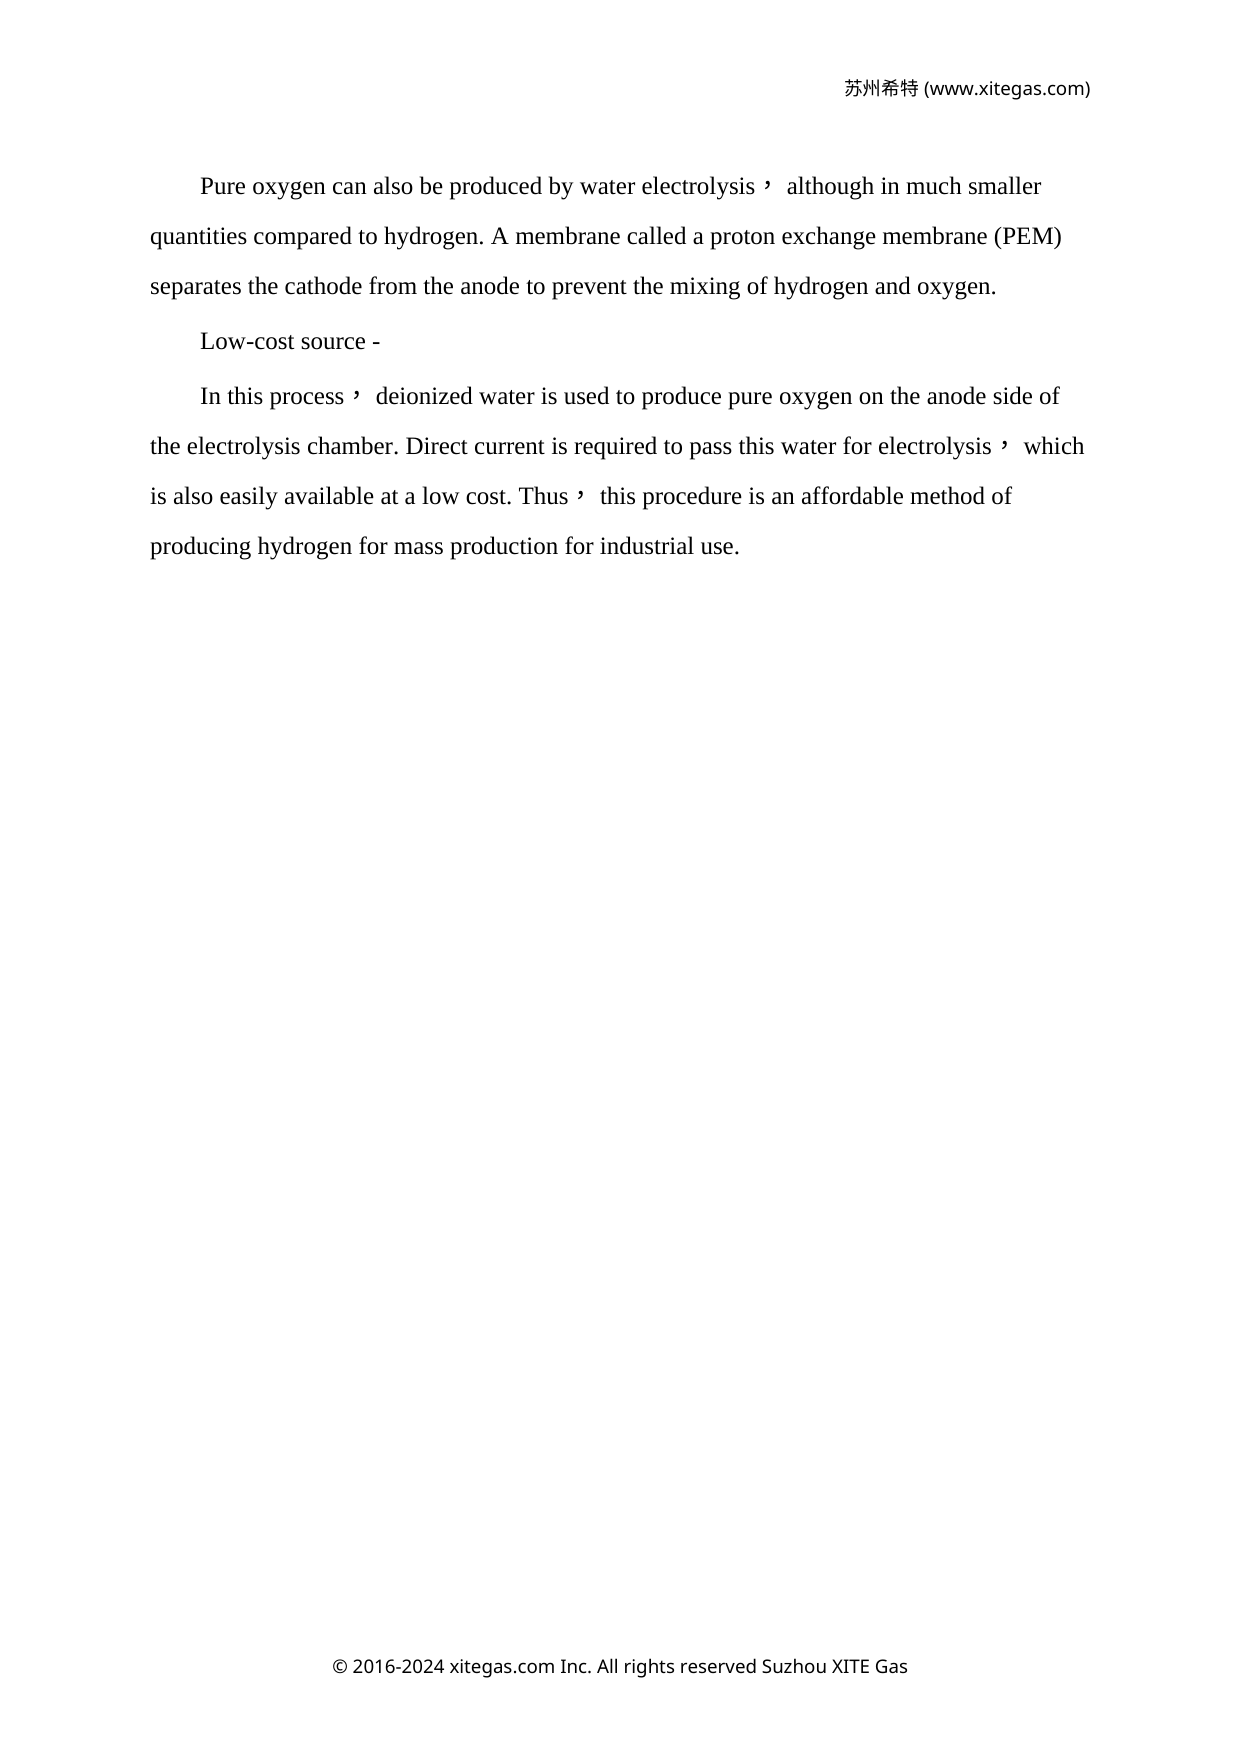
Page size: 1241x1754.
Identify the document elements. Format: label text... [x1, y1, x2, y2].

text Pure oxygen can also be produced by water electrolysis， although in much smaller quantities compared to hydrogen. A membrane called a proton exchange membrane (PEM) separates the cathode from the anode to prevent the mixing of hydrogen and oxygen. [150, 150, 1090, 300]
text In this process， deionized water is used to produce pure oxygen on the anode side of the electrolysis chamber. Direct current is required to pass this water for electrolysis， which is also easily available at a low cost. Thus， this procedure is an affordable method of producing hydrogen for mass production for industrial use. [150, 360, 1090, 560]
text Low-cost source - [150, 305, 1090, 355]
